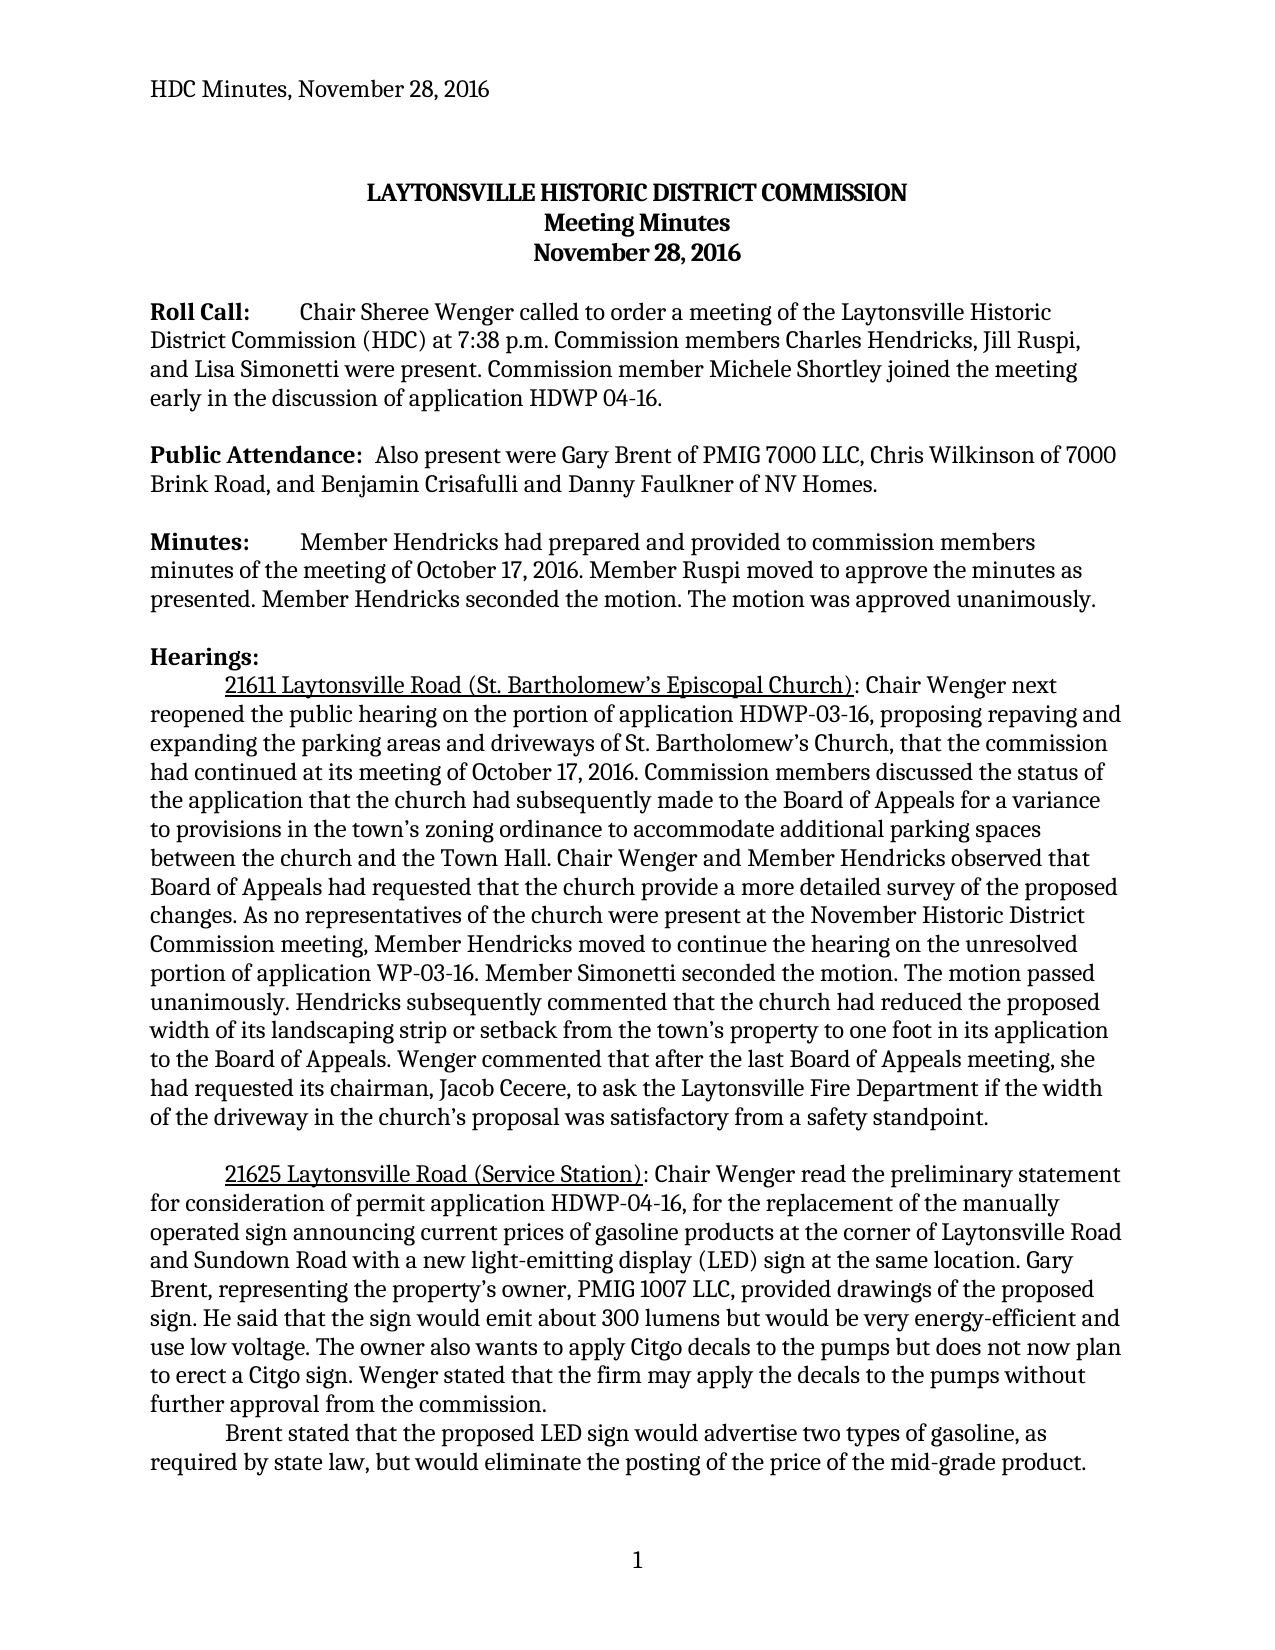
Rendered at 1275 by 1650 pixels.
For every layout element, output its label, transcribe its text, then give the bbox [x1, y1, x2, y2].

text 21611 Laytonsville Road (St. Bartholomew’s Episcopal Church): Chair Wenger next reopened the public hearing on the portion of application HDWP-03-16, proposing repaving and expanding the parking areas and driveways of St. Bartholomew’s Church, that the commission had continued at its meeting of October 17, 2016. Commission members discussed the status of the application that the church had subsequently made to the Board of Appeals for a variance to provisions in the town’s zoning ordinance to accommodate additional parking spaces between the church and the Town Hall. Chair Wenger and Member Hendricks observed that Board of Appeals had requested that the church provide a more detailed survey of the proposed changes. As no representatives of the church were present at the November Historic District Commission meeting, Member Hendricks moved to continue the hearing on the unresolved portion of application WP-03-16. Member Simonetti seconded the motion. The motion passed unanimously. Hendricks subsequently commented that the church had reduced the proposed width of its landscaping strip or setback from the town’s property to one foot in its application to the Board of Appeals. Wenger commented that after the last Board of Appeals meeting, she had requested its chairman, Jacob Cecere, to ask the Laytonsville Fire Department if the width of the driveway in the church’s proposal was satisfactory from a safety standpoint. [150, 671, 1125, 1131]
text November 28, 2016 [150, 237, 1125, 267]
text Public Attendance: Also present were Gary Brent of PMIG 7000 LLC, Chris Wilkinson of 7000 Brink Road, and Benjamin Crisafulli and Danny Faulkner of NV Homes. [150, 441, 1125, 499]
text Meeting Minutes [150, 207, 1125, 237]
text Roll Call: Chair Sheree Wenger called to order a meeting of the Laytonsville Historic District Commission (HDC) at 7:38 p.m. Commission members Charles Hendricks, Jill Ruspi, and Lisa Simonetti were present. Commission member Michele Shortley joined the meeting early in the discussion of application HDWP 04-16. [150, 297, 1125, 412]
text Hearings: [150, 642, 1125, 671]
text Minutes: Member Hendricks had prepared and provided to commission members minutes of the meeting of October 17, 2016. Member Ruspi moved to approve the minutes as presented. Member Hendricks seconded the motion. The motion was approved unanimously. [150, 527, 1125, 614]
text 21625 Laytonsville Road (Service Station): Chair Wenger read the preliminary statement for consideration of permit application HDWP-04-16, for the replacement of the manually operated sign announcing current prices of gasoline products at the corner of Laytonsville Road and Sundown Road with a new light-emitting display (LED) sign at the same location. Gary Brent, representing the property’s owner, PMIG 1007 LLC, provided drawings of the proposed sign. He said that the sign would emit about 300 lumens but would be very energy-efficient and use low voltage. The owner also wants to apply Citgo decals to the pumps but does not now plan to erect a Citgo sign. Wenger stated that the firm may apply the decals to the pumps without further approval from the commission. [150, 1160, 1125, 1419]
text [150, 1419, 1125, 1476]
text LAYTONSVILLE HISTORIC DISTRICT COMMISSION [150, 177, 1125, 207]
